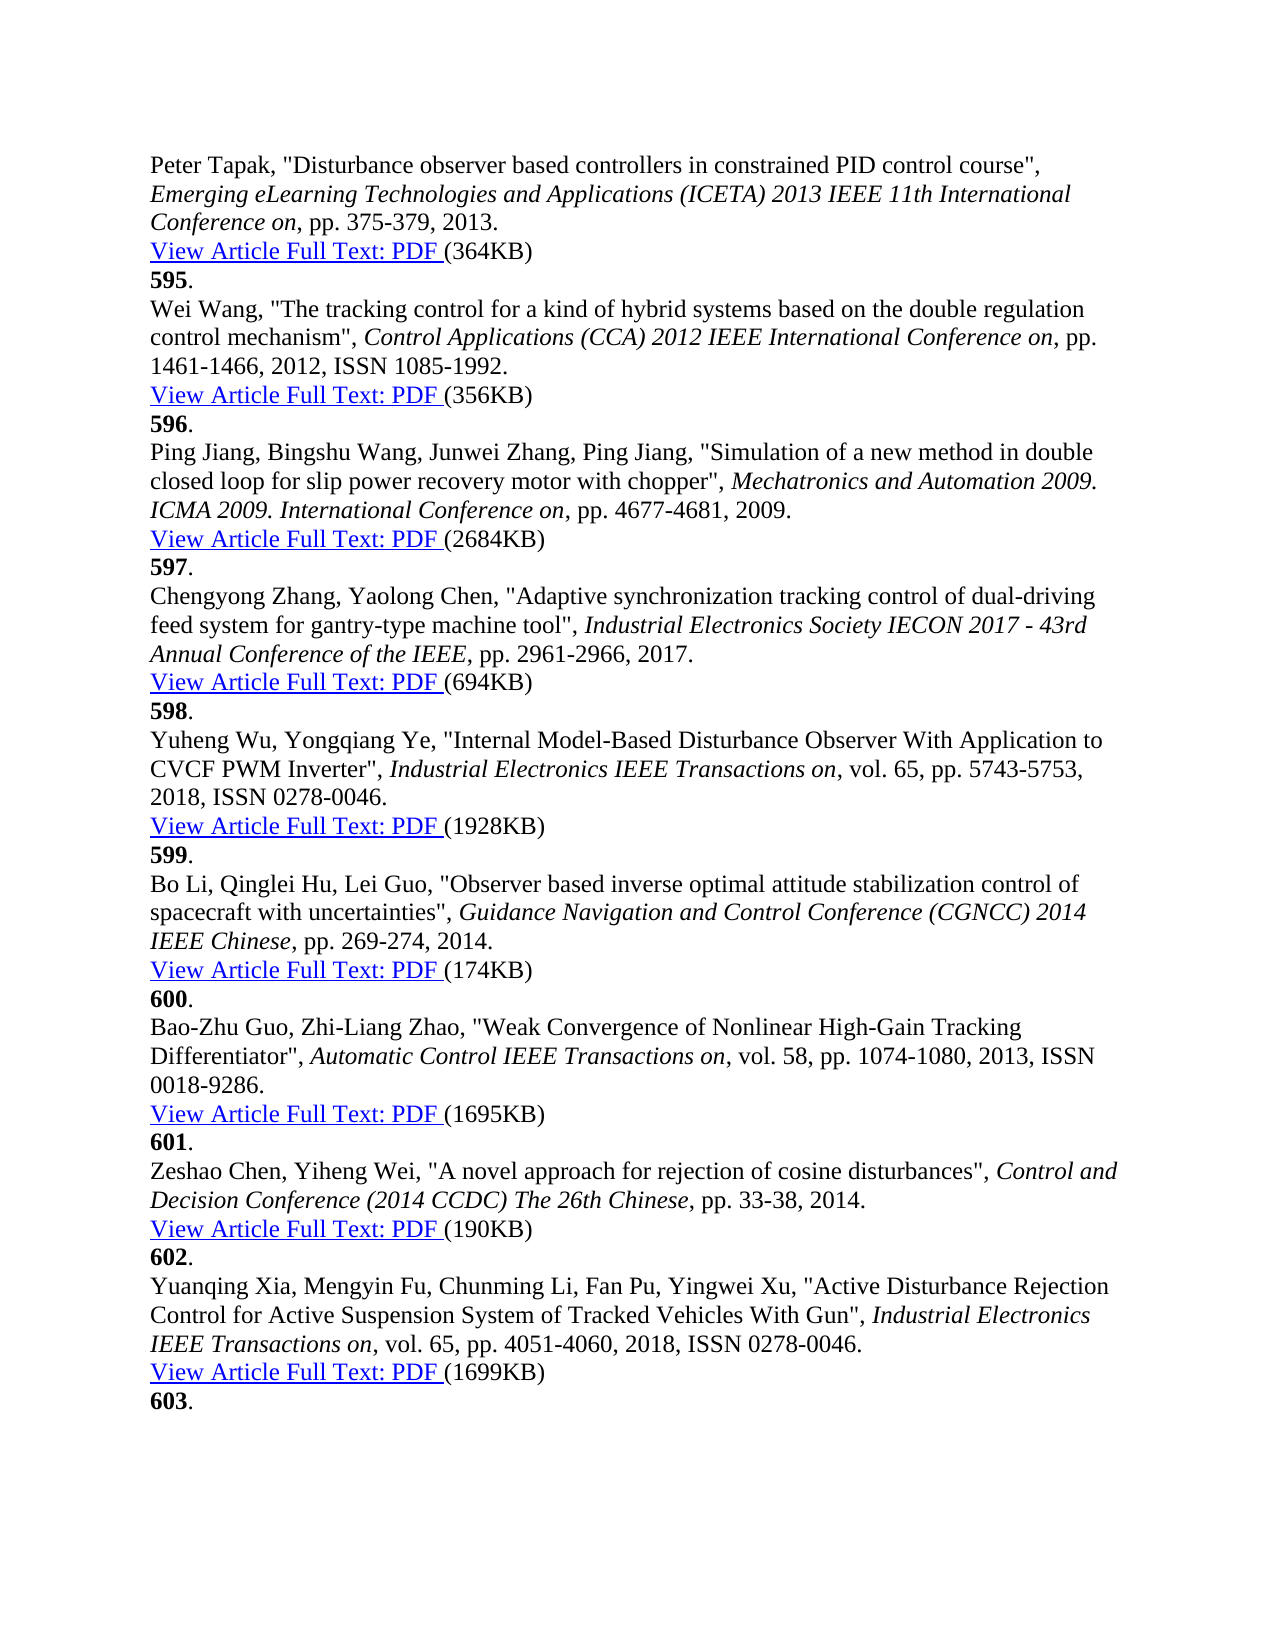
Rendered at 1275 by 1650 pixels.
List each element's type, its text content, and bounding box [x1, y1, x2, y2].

text Yuheng Wu, Yongqiang Ye, "Internal Model-Based Disturbance Observer With Application to CVCF PWM Inverter", Industrial Electronics IEEE Transactions on, vol. 65, pp. 5743-5753, 2018, ISSN 0278-0046. [150, 725, 1125, 811]
text Bo Li, Qinglei Hu, Lei Guo, "Observer based inverse optimal attitude stabilization control of spacecraft with uncertainties", Guidance Navigation and Control Conference (CGNCC) 2014 IEEE Chinese, pp. 269-274, 2014. [150, 869, 1125, 955]
text Chengyong Zhang, Yaolong Chen, "Adaptive synchronization tracking control of dual-driving feed system for gantry-type machine tool", Industrial Electronics Society IECON 2017 - 43rd Annual Conference of the IEEE, pp. 2961-2966, 2017. [150, 581, 1125, 667]
text 601. [150, 1127, 1125, 1156]
text Peter Tapak, "Disturbance observer based controllers in constrained PID control course", Emerging eLearning Technologies and Applications (ICETA) 2013 IEEE 11th International Conference on, pp. 375-379, 2013. [150, 150, 1125, 236]
text 595. [150, 265, 1125, 294]
text Yuanqing Xia, Mengyin Fu, Chunming Li, Fan Pu, Yingwei Xu, "Active Disturbance Rejection Control for Active Suspension System of Tracked Vehicles With Gun", Industrial Electronics IEEE Transactions on, vol. 65, pp. 4051-4060, 2018, ISSN 0278-0046. [150, 1271, 1125, 1357]
text View Article Full Text: PDF (356KB) [150, 380, 1125, 409]
text View Article Full Text: PDF (174KB) [150, 955, 1125, 984]
text 602. [150, 1242, 1125, 1271]
text 598. [150, 696, 1125, 725]
text Bao-Zhu Guo, Zhi-Liang Zhao, "Weak Convergence of Nonlinear High-Gain Tracking Differentiator", Automatic Control IEEE Transactions on, vol. 58, pp. 1074-1080, 2013, ISSN 0018-9286. [150, 1012, 1125, 1099]
text Zeshao Chen, Yiheng Wei, "A novel approach for rejection of cosine disturbances", Control and Decision Conference (2014 CCDC) The 26th Chinese, pp. 33-38, 2014. [150, 1156, 1125, 1214]
text View Article Full Text: PDF (1695KB) [150, 1099, 1125, 1127]
text 600. [150, 984, 1125, 1012]
text View Article Full Text: PDF (694KB) [150, 667, 1125, 696]
text Wei Wang, "The tracking control for a kind of hybrid systems based on the double regulation control mechanism", Control Applications (CCA) 2012 IEEE International Conference on, pp. 1461-1466, 2012, ISSN 1085-1992. [150, 294, 1125, 380]
text 599. [150, 840, 1125, 869]
text View Article Full Text: PDF (2684KB) [150, 524, 1125, 552]
text 596. [150, 409, 1125, 437]
text Ping Jiang, Bingshu Wang, Junwei Zhang, Ping Jiang, "Simulation of a new method in double closed loop for slip power recovery motor with chopper", Mechatronics and Automation 2009. ICMA 2009. International Conference on, pp. 4677-4681, 2009. [150, 437, 1125, 524]
text View Article Full Text: PDF (190KB) [150, 1214, 1125, 1242]
text View Article Full Text: PDF (1928KB) [150, 811, 1125, 840]
text 603. [150, 1386, 1125, 1415]
text View Article Full Text: PDF (1699KB) [150, 1357, 1125, 1386]
text View Article Full Text: PDF (364KB) [150, 236, 1125, 265]
text 597. [150, 552, 1125, 581]
